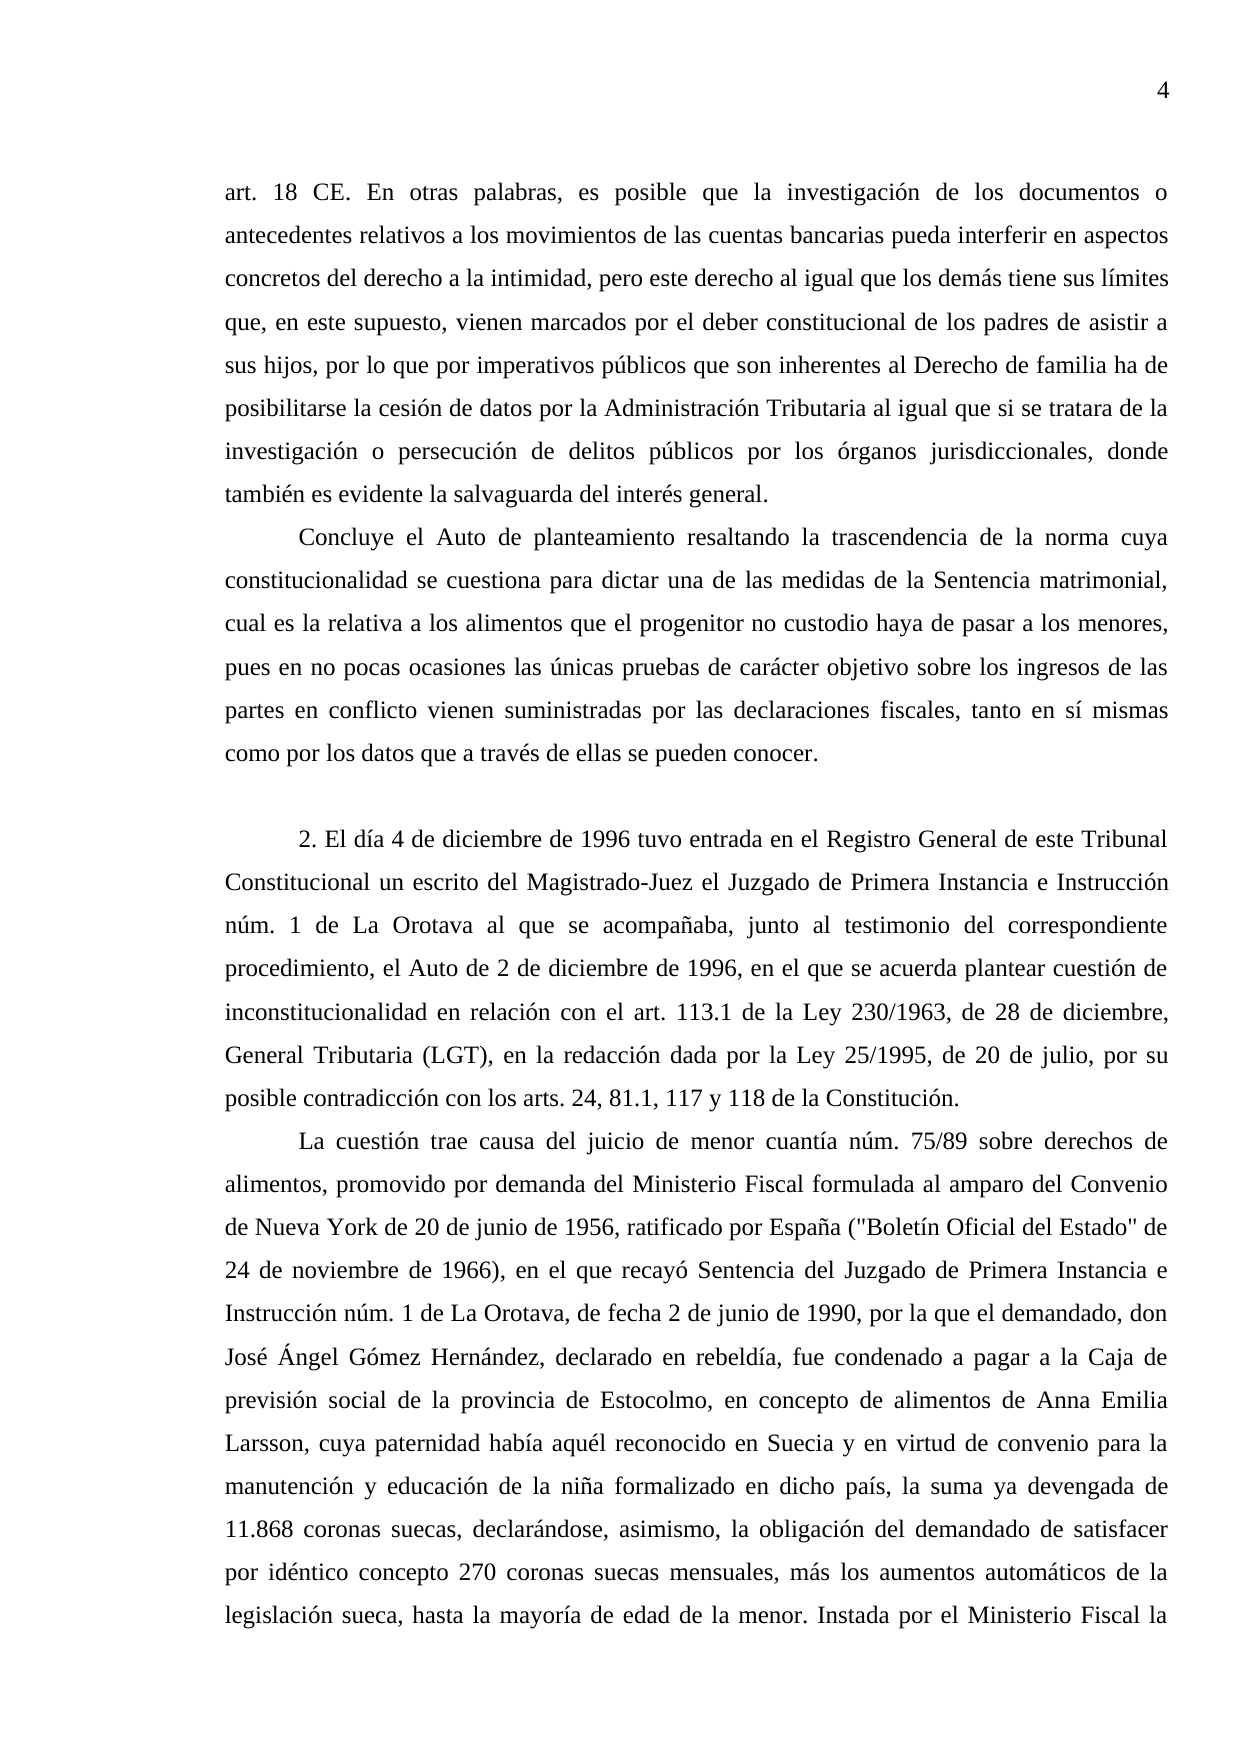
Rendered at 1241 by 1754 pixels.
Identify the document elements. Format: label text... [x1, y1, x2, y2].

text Concluye el Auto de planteamiento resaltando la trascendencia de la norma cuya constitucionalidad se cuestiona para dictar una de las medidas de la Sentencia matrimonial, cual es la relativa a los alimentos que el progenitor no custodio haya de pasar a los menores, pues en no pocas ocasiones las únicas pruebas de carácter objetivo sobre los ingresos de las partes en conflicto vienen suministradas por las declaraciones fiscales, tanto en sí mismas como por los datos que a través de ellas se pueden conocer. [224, 522, 1169, 767]
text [224, 177, 1169, 508]
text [224, 1126, 1169, 1629]
text 2. El día 4 de diciembre de 1996 tuvo entrada en el Registro General de este Tribunal Constitucional un escrito del Magistrado-Juez el Juzgado de Primera Instancia e Instrucción núm. 1 de La Orotava al que se acompañaba, junto al testimonio del correspondiente procedimiento, el Auto de 2 de diciembre de 1996, en el que se acuerda plantear cuestión de inconstitucionalidad en relación con el art. 113.1 de la Ley 230/1963, de 28 de diciembre, General Tributaria (LGT), en la redacción dada por la Ley 25/1995, de 20 de julio, por su posible contradicción con los arts. 24, 81.1, 117 y 118 de la Constitución. [224, 824, 1169, 1112]
